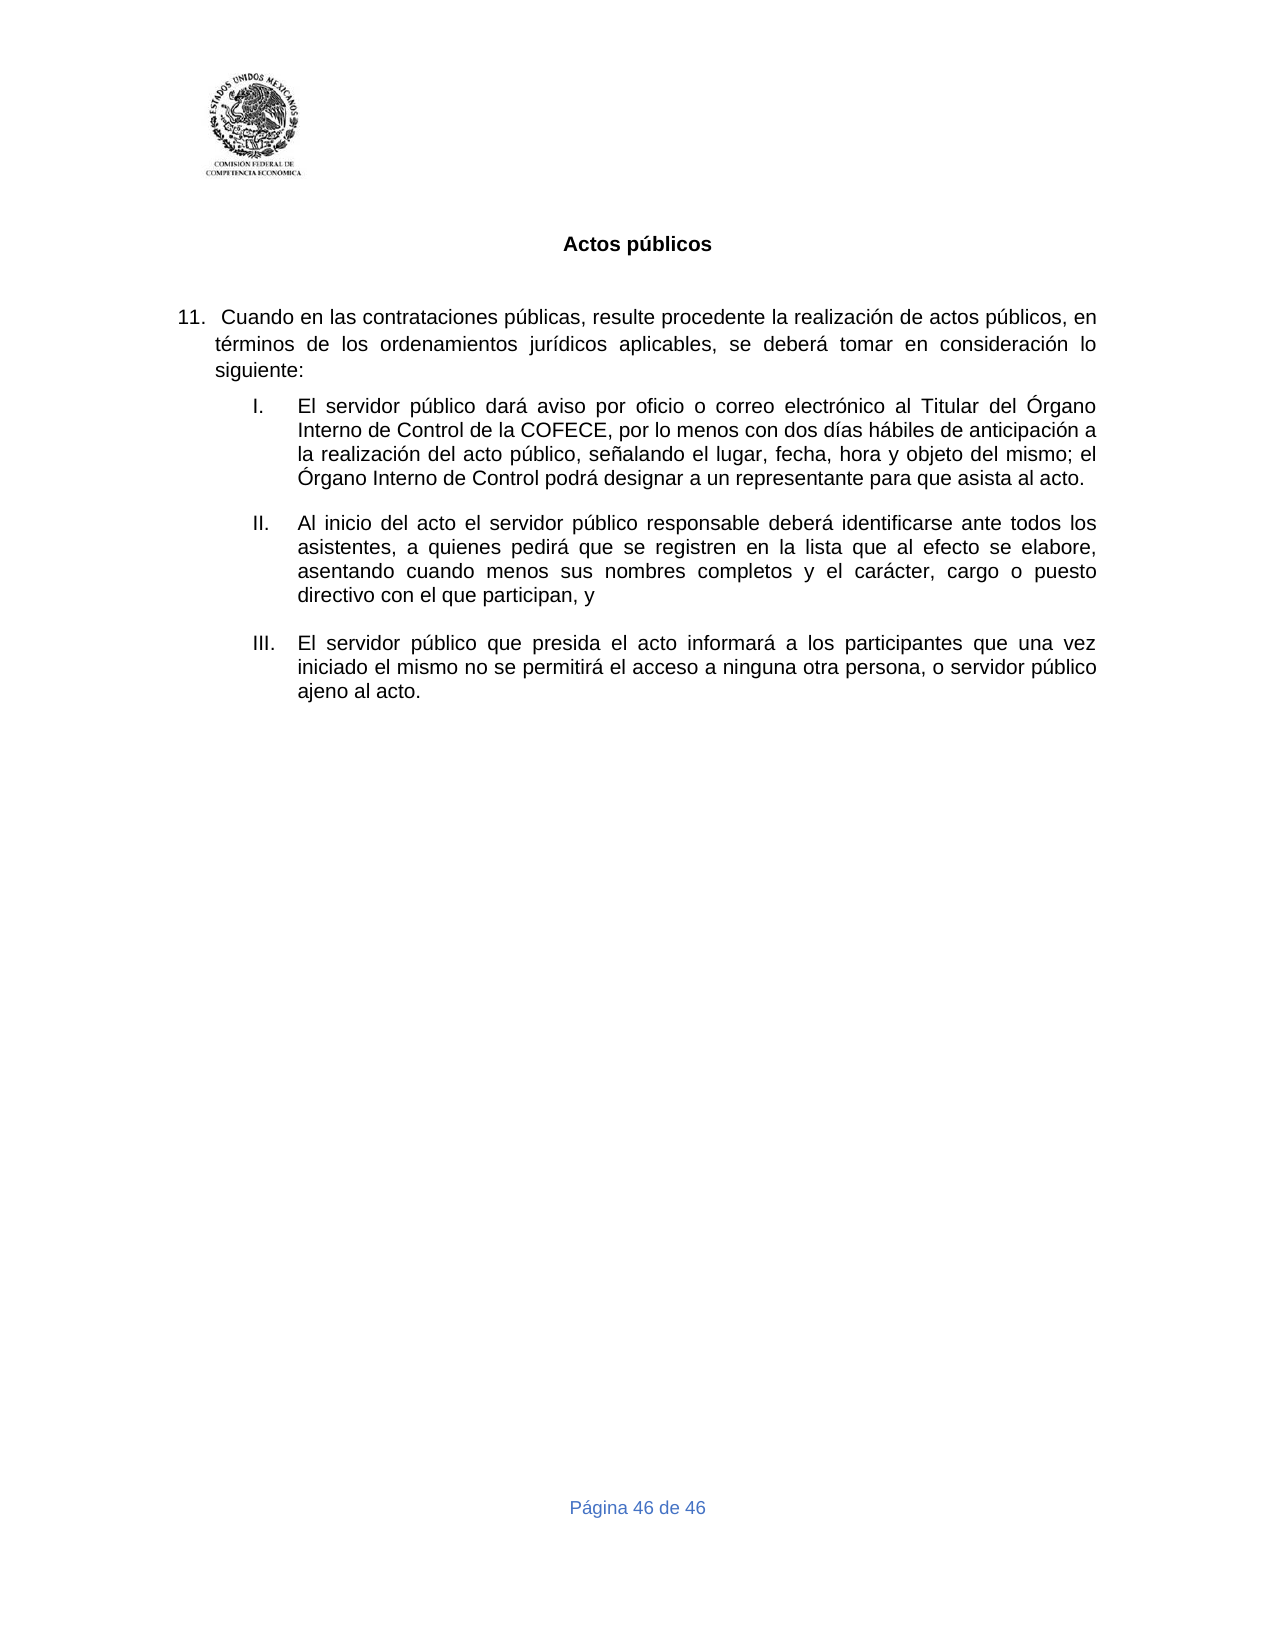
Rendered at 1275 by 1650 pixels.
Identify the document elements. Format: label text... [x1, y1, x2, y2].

text III. El servidor público que presida el acto informará a los participantes que una vez iniciado el mismo no se permitirá el acceso a ninguna otra persona, o servidor público ajeno al acto. [252, 631, 1098, 703]
picture [188, 73, 322, 179]
text Actos públicos [177, 231, 1098, 255]
text I. El servidor público dará aviso por oficio o correo electrónico al Titular del Órgano Interno de Control de la COFECE, por lo menos con dos días hábiles de anticipación a la realización del acto público, señalando el lugar, fecha, hora y objeto del mismo; el Órgano Interno de Control podrá designar a un representante para que asista al acto. [252, 394, 1098, 489]
text II. Al inicio del acto el servidor público responsable deberá identificarse ante todos los asistentes, a quienes pedirá que se registren en la lista que al efecto se elabore, asentando cuando menos sus nombres completos y el carácter, cargo o puesto directivo con el que participan, y [252, 511, 1098, 607]
list Cuando en las contrataciones públicas, resulte procedente la realización de actos públicos, en términos de los ordenamientos jurídicos aplicables, se deberá tomar en consideración lo siguiente: [177, 303, 1098, 383]
